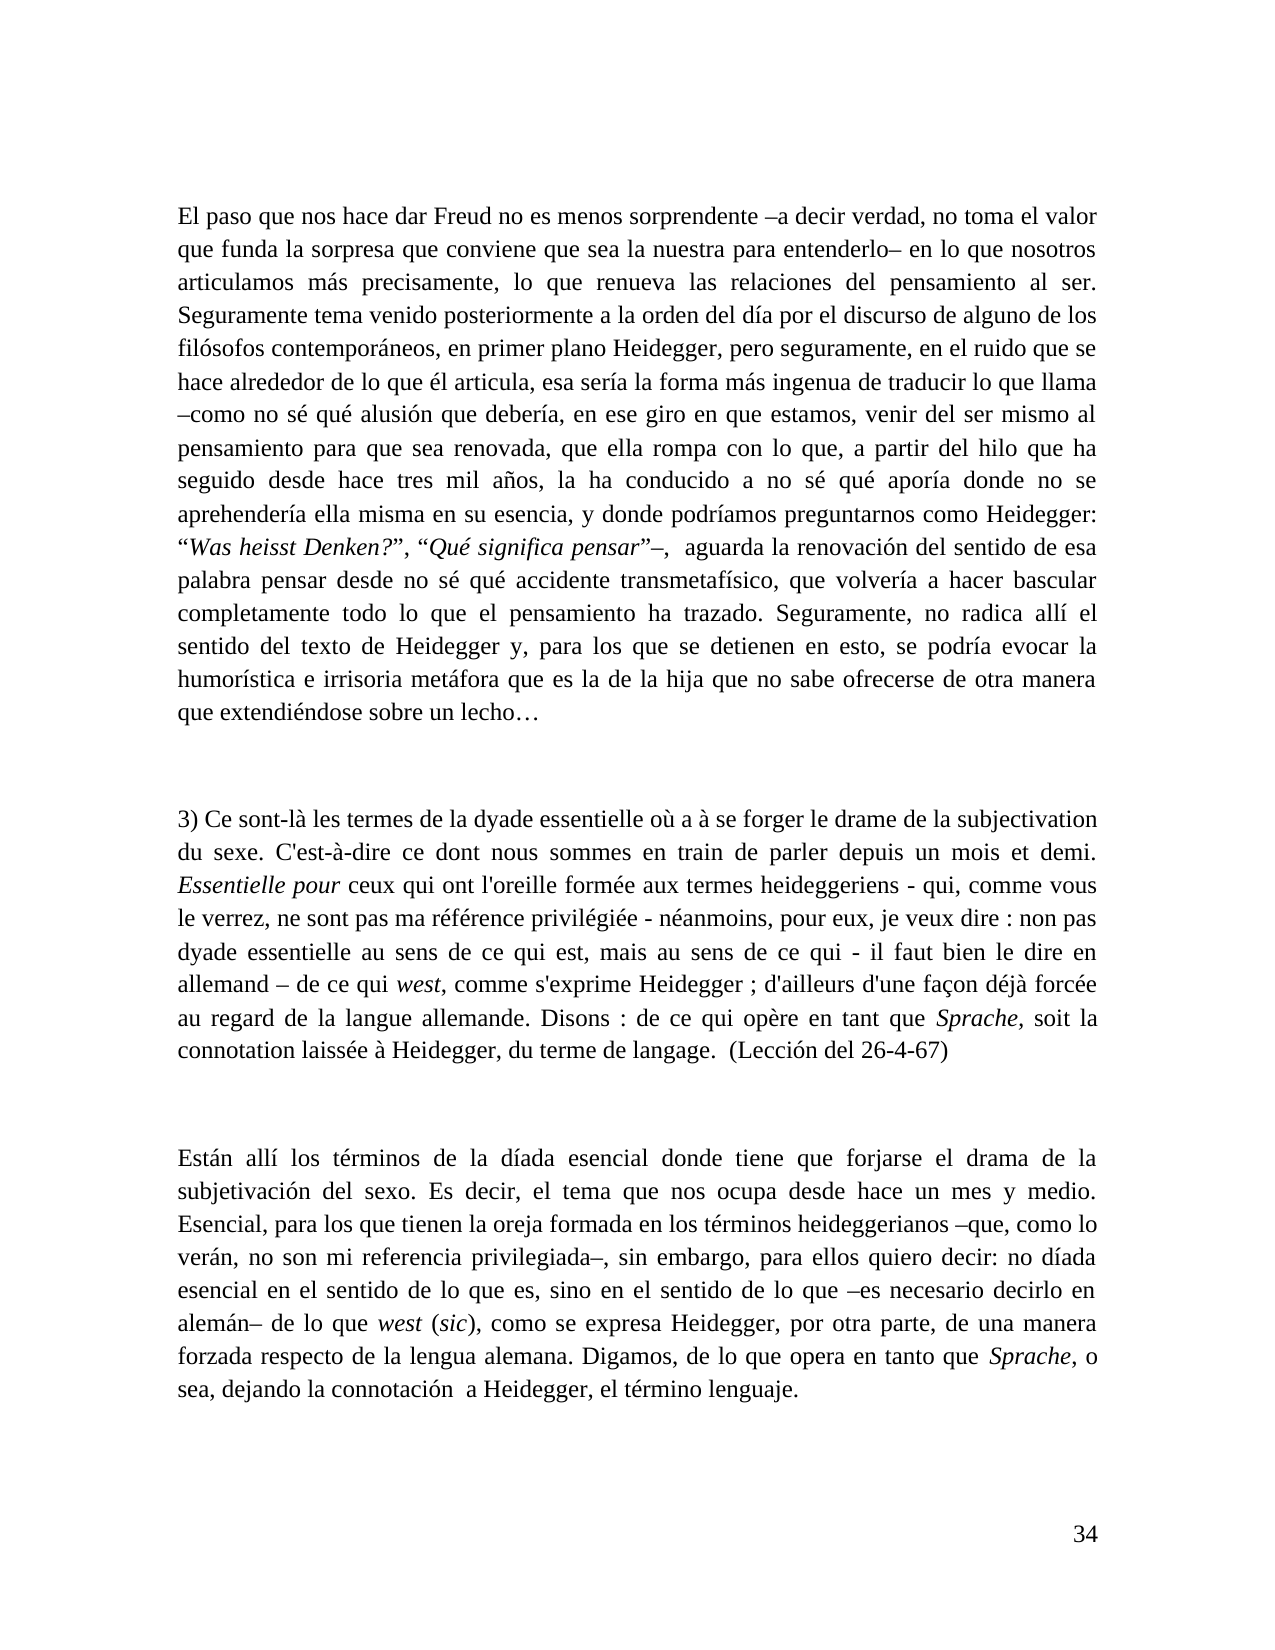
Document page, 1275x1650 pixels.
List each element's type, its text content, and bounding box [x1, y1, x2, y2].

text 3) Ce sont-là les termes de la dyade essentielle où a à se forger le drame de la subjectivation du sexe. C'est-à-dire ce dont nous sommes en train de parler depuis un mois et demi. Essentielle pour ceux qui ont l'oreille formée aux termes heideggeriens - qui, comme vous le verrez, ne sont pas ma référence privilégiée - néanmoins, pour eux, je veux dire : non pas dyade essentielle au sens de ce qui est, mais au sens de ce qui - il faut bien le dire en allemand – de ce qui west, comme s'exprime Heidegger ; d'ailleurs d'une façon déjà forcée au regard de la langue allemande. Disons : de ce qui opère en tant que Sprache, soit la connotation laissée à Heidegger, du terme de langage. (Lección del 26-4-67) [177, 804, 1098, 1064]
text El paso que nos hace dar Freud no es menos sorprendente –a decir verdad, no toma el valor que funda la sorpresa que conviene que sea la nuestra para entenderlo– en lo que nosotros articulamos más precisamente, lo que renueva las relaciones del pensamiento al ser. Seguramente tema venido posteriormente a la orden del día por el discurso de alguno de los filósofos contemporáneos, en primer plano Heidegger, pero seguramente, en el ruido que se hace alrededor de lo que él articula, esa sería la forma más ingenua de traducir lo que llama –como no sé qué alusión que debería, en ese giro en que estamos, venir del ser mismo al pensamiento para que sea renovada, que ella rompa con lo que, a partir del hilo que ha seguido desde hace tres mil años, la ha conducido a no sé qué aporía donde no se aprehendería ella misma en su esencia, y donde podríamos preguntarnos como Heidegger: “Was heisst Denken?”, “Qué significa pensar”–, aguarda la renovación del sentido de esa palabra pensar desde no sé qué accidente transmetafísico, que volvería a hacer bascular completamente todo lo que el pensamiento ha trazado. Seguramente, no radica allí el sentido del texto de Heidegger y, para los que se detienen en esto, se podría evocar la humorística e irrisoria metáfora que es la de la hija que no sabe ofrecerse de otra manera que extendiéndose sobre un lecho… [177, 201, 1098, 726]
text Están allí los términos de la díada esencial donde tiene que forjarse el drama de la subjetivación del sexo. Es decir, el tema que nos ocupa desde hace un mes y medio. Esencial, para los que tienen la oreja formada en los términos heideggerianos –que, como lo verán, no son mi referencia privilegiada–, sin embargo, para ellos quiero decir: no díada esencial en el sentido de lo que es, sino en el sentido de lo que –es necesario decirlo en alemán– de lo que west (sic), como se expresa Heidegger, por otra parte, de una manera forzada respecto de la lengua alemana. Digamos, de lo que opera en tanto que Sprache, o sea, dejando la connotación a Heidegger, el término lenguaje. [177, 1143, 1098, 1403]
